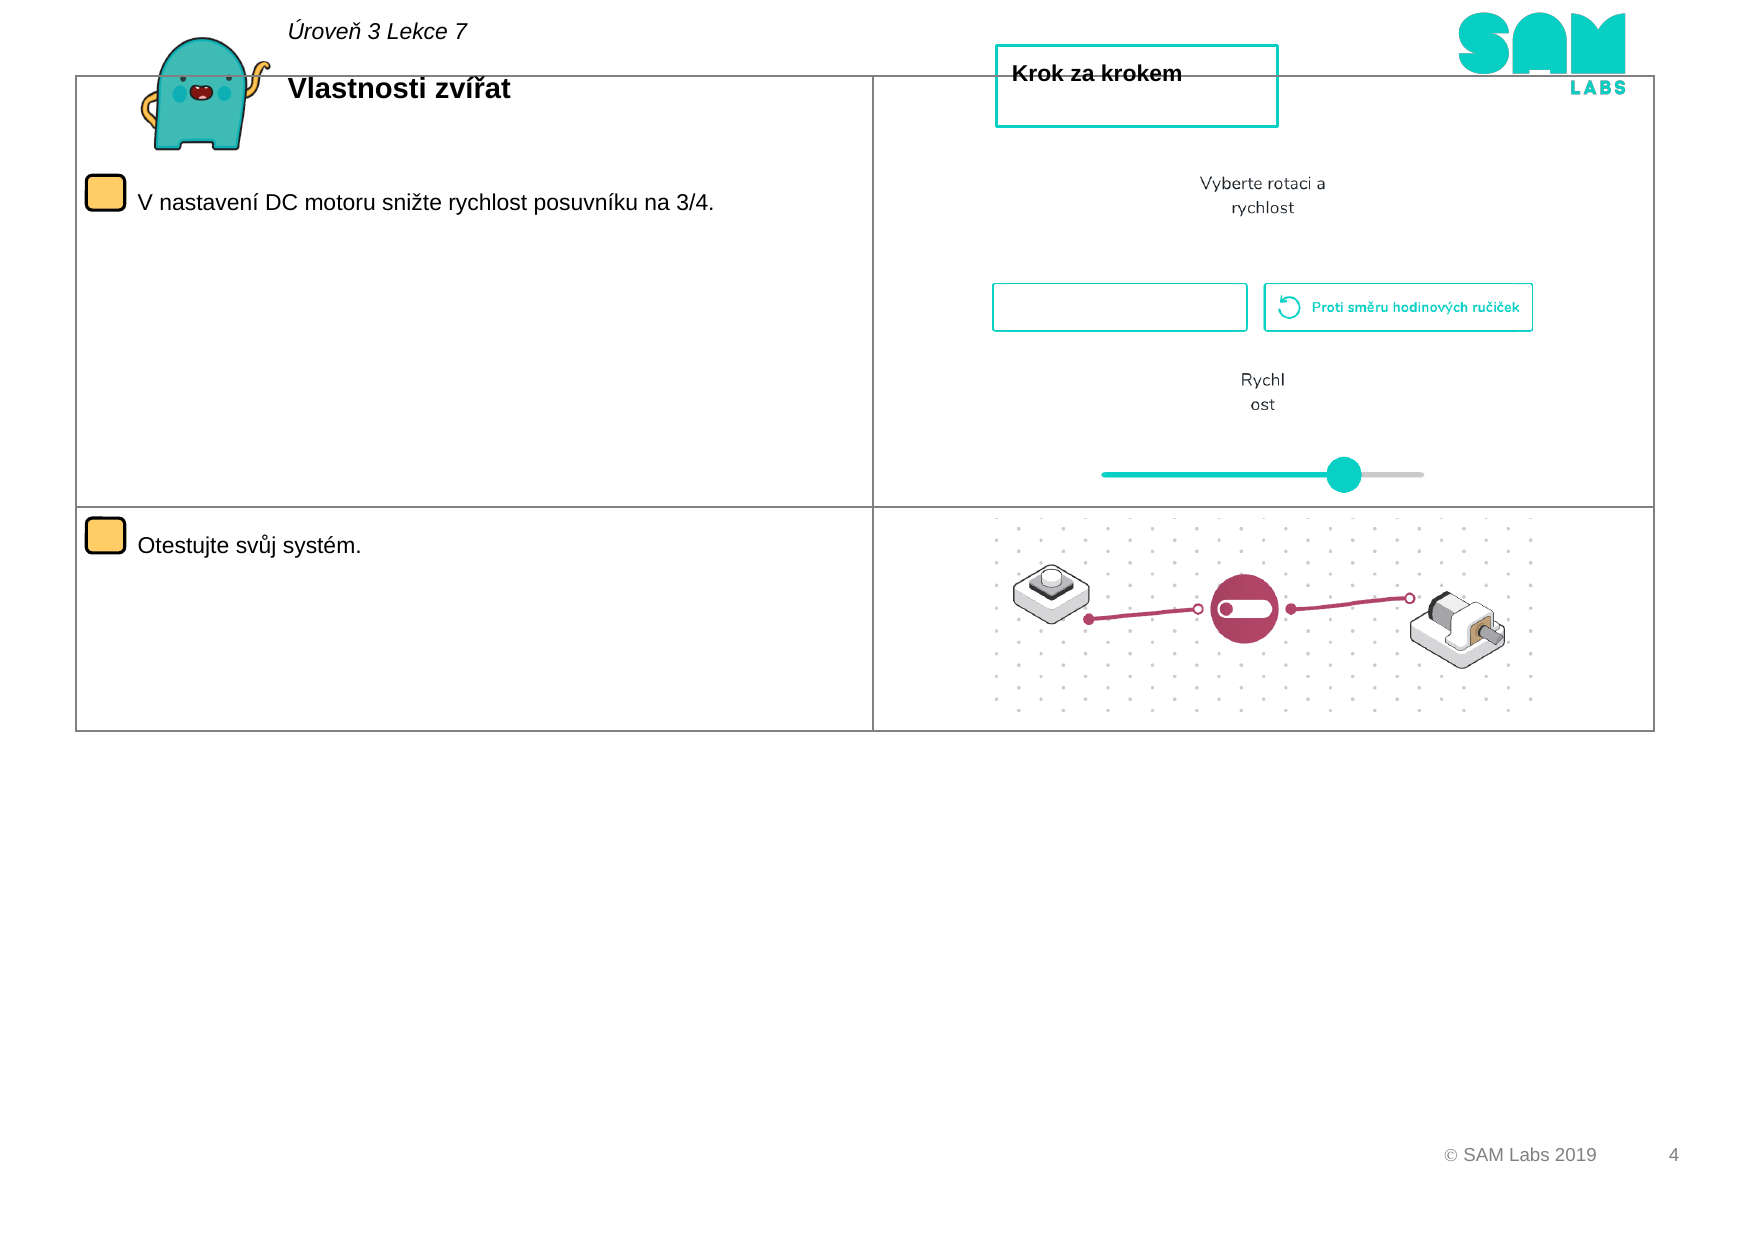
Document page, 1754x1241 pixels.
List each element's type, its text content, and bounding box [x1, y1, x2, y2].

table_cell Otestujte svůj systém. [77, 508, 872, 729]
table_cell [874, 508, 1653, 729]
picture [112, 16, 295, 75]
table_cell [874, 77, 1653, 506]
picture [990, 518, 1537, 719]
picture [1438, 3, 1646, 75]
picture [979, 171, 1548, 496]
table_cell V nastavení DC motoru snižte rychlost posuvníku na 3/4. [77, 77, 872, 506]
